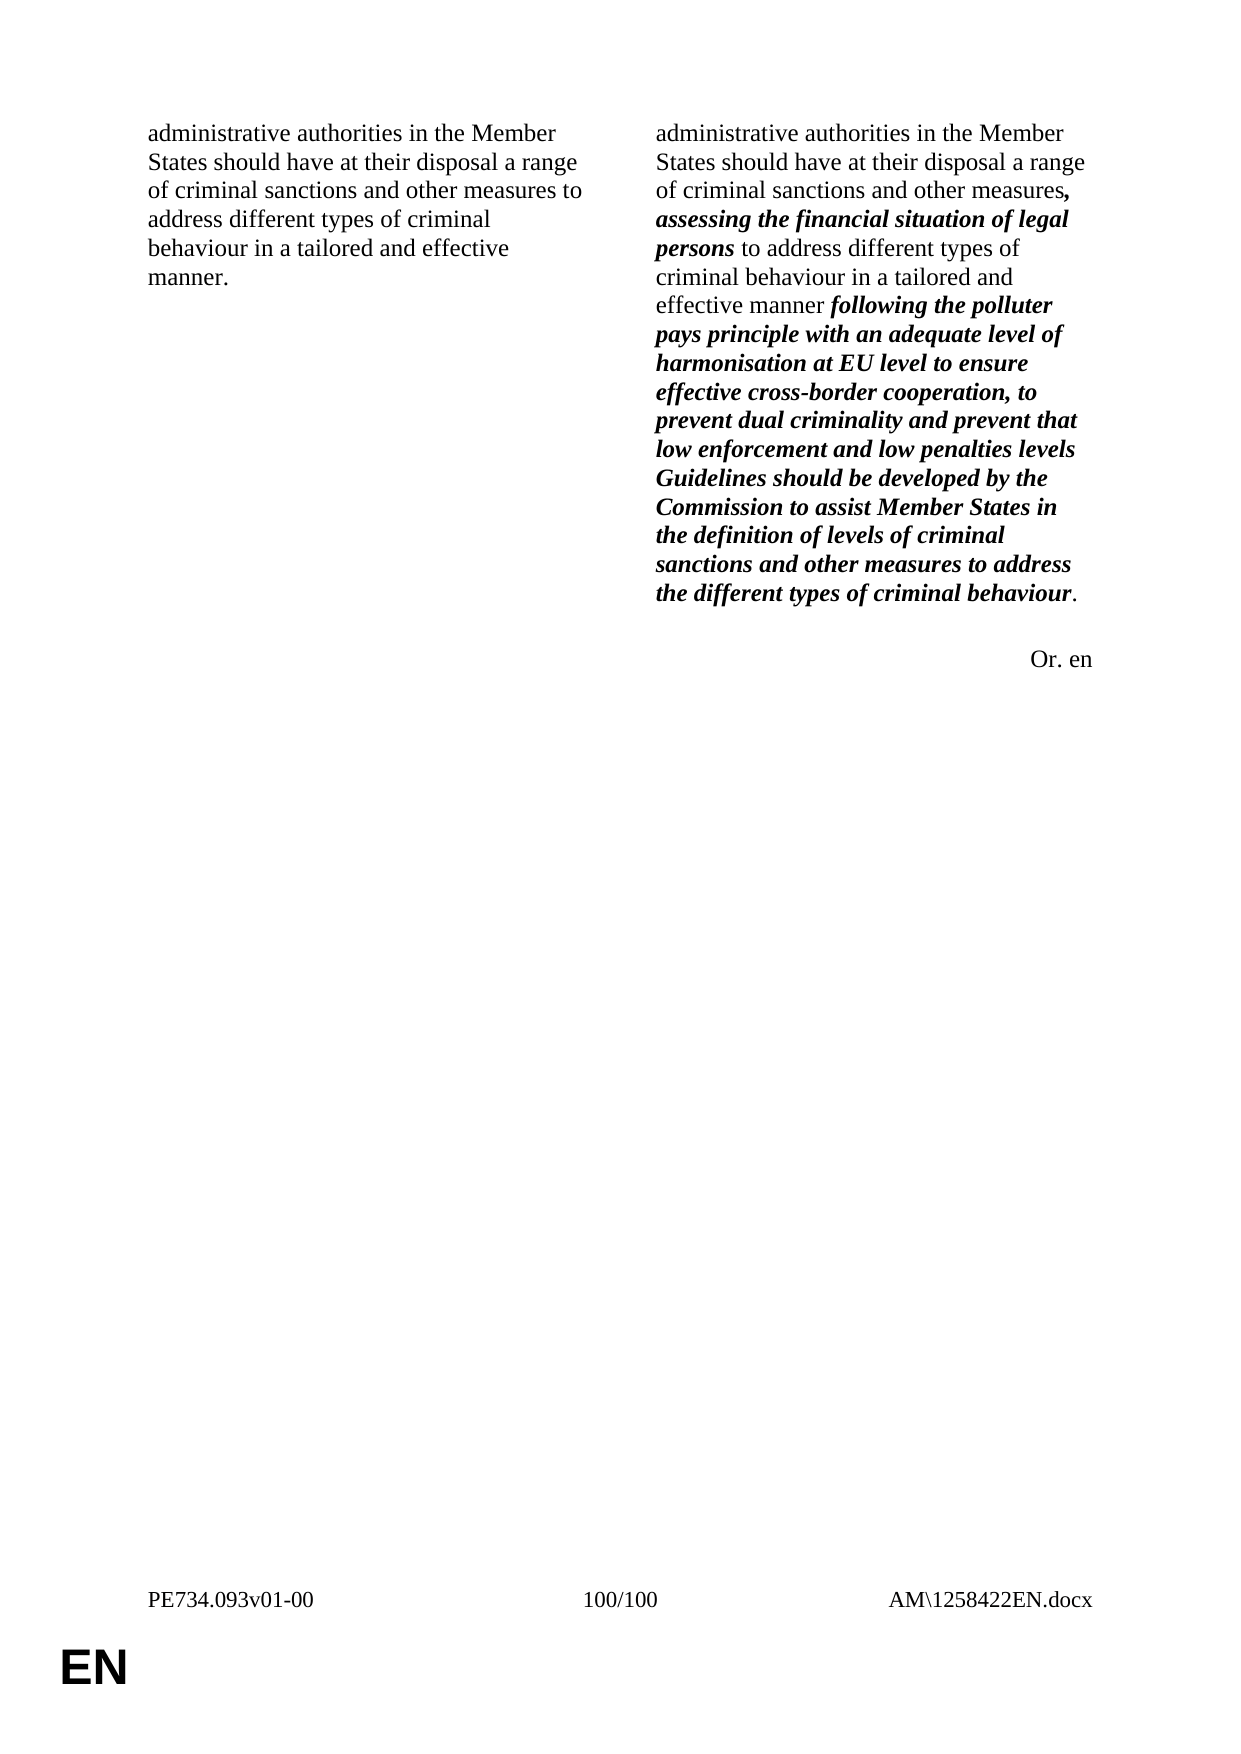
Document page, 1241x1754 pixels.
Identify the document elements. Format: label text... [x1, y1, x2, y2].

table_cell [620, 118, 1128, 619]
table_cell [112, 118, 620, 619]
text Or. <Original>{EN}en</Original> [148, 644, 1092, 673]
